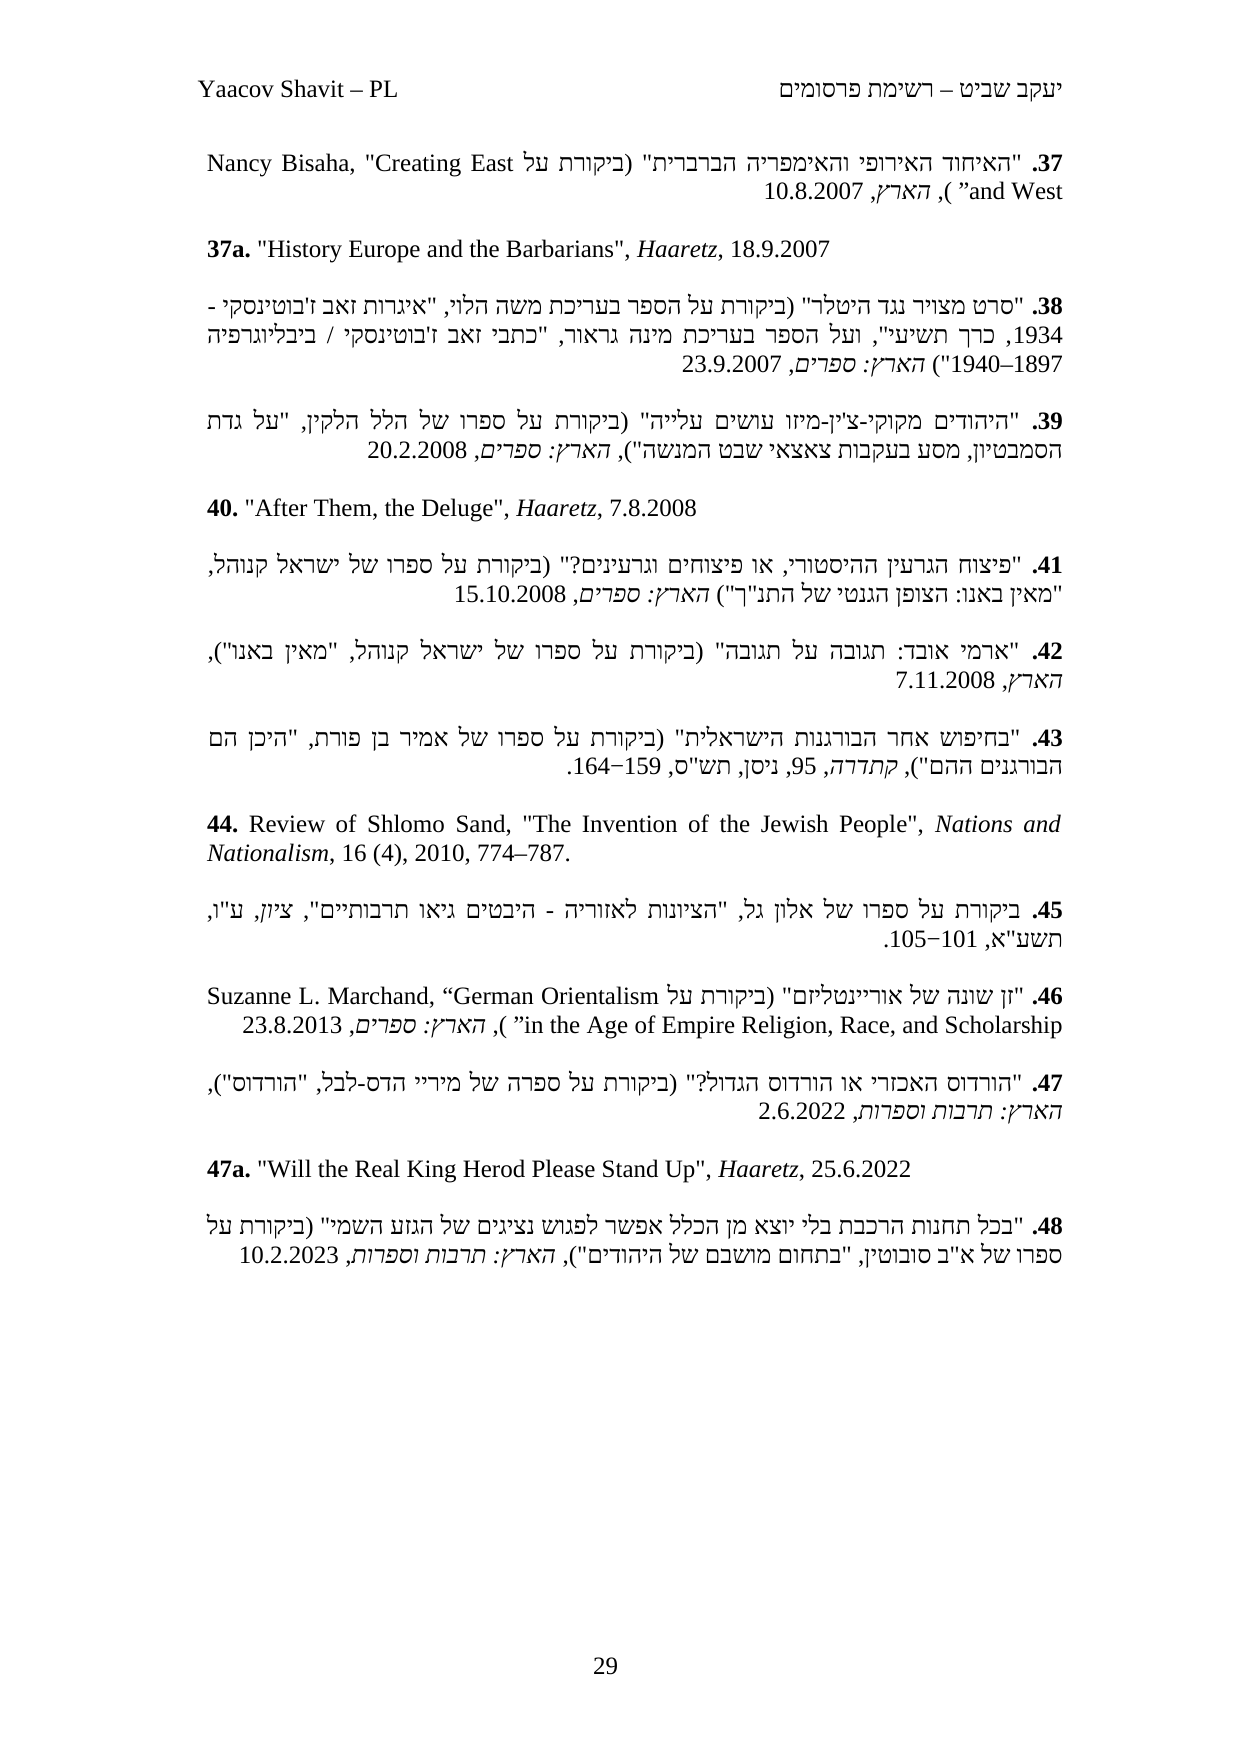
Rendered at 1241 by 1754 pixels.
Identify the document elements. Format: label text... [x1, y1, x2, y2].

text 46. "זן שונה של אוריינטליזם" (ביקורת על Suzanne L. Marchand, “German Orientalism in the Age of Empire Religion, Race, and Scholarship” ), הארץ: ספרים, 23.8.2013 [207, 981, 1063, 1039]
text 41. "פיצוח הגרעין ההיסטורי, או פיצוחים וגרעינים?" (ביקורת על ספרו של ישראל קנוהל, "מאין באנו: הצופן הגנטי של התנ"ך") הארץ: ספרים, 15.10.2008 [207, 550, 1063, 608]
text 47a. "Will the Real King Herod Please Stand Up", Haaretz, 25.6.2022 [207, 1154, 1004, 1183]
text 39. "היהודים מקוקי-צ'ין-מיזו עושים עלייה" (ביקורת על ספרו של הלל הלקין, "על גדת הסמבטיון, מסע בעקבות צאצאי שבט המנשה"), הארץ: ספרים, 20.2.2008 [207, 406, 1063, 464]
text 42. "ארמי אובד: תגובה על תגובה" (ביקורת על ספרו של ישראל קנוהל, "מאין באנו"), הארץ, 7.11.2008 [207, 636, 1063, 694]
text 38. "סרט מצויר נגד היטלר" (ביקורת על הספר בעריכת משה הלוי, "איגרות זאב ז'בוטינסקי - 1934, כרך תשיעי", ועל הספר בעריכת מינה גראור, "כתבי זאב ז'בוטינסקי / ביבליוגרפיה 1897–1940") הארץ: ספרים, 23.9.2007 [207, 291, 1063, 378]
text 48. "בכל תחנות הרכבת בלי יוצא מן הכלל אפשר לפגוש נציגים של הגזע השמי" (ביקורת על ספרו של א"ב סובוטין, "בתחום מושבם של היהודים"), הארץ: תרבות וספרות, 10.2.2023 [207, 1211, 1063, 1269]
text 47. "הורדוס האכזרי או הורדוס הגדול?" (ביקורת על ספרה של מיריי הדס-לבל, "הורדוס"), הארץ: תרבות וספרות, 2.6.2022 [207, 1068, 1063, 1125]
text 44. Review of Shlomo Sand, "The Invention of the Jewish People", Nations and Nationalism, 16 (4), 2010, 774–787. [207, 809, 1063, 866]
text 37a. "History Europe and the Barbarians", Haaretz, 18.9.2007 [207, 234, 1004, 263]
text 45. ביקורת על ספרו של אלון גל, "הציונות לאזוריה - היבטים גיאו תרבותיים", ציון, ע"ו, תשע"א, 105−101. [207, 895, 1063, 953]
text 37. "האיחוד האירופי והאימפריה הברברית" (ביקורת על Nancy Bisaha, "Creating East and West” ), הארץ, 10.8.2007 [207, 148, 1063, 205]
text 43. "בחיפוש אחר הבורגנות הישראלית" (ביקורת על ספרו של אמיר בן פורת, "היכן הם הבורגנים ההם"), קתדרה, 95, ניסן, תש"ס, 164−159. [207, 723, 1063, 780]
text 40. "After Them, the Deluge", Haaretz, 7.8.2008 [207, 493, 1004, 521]
